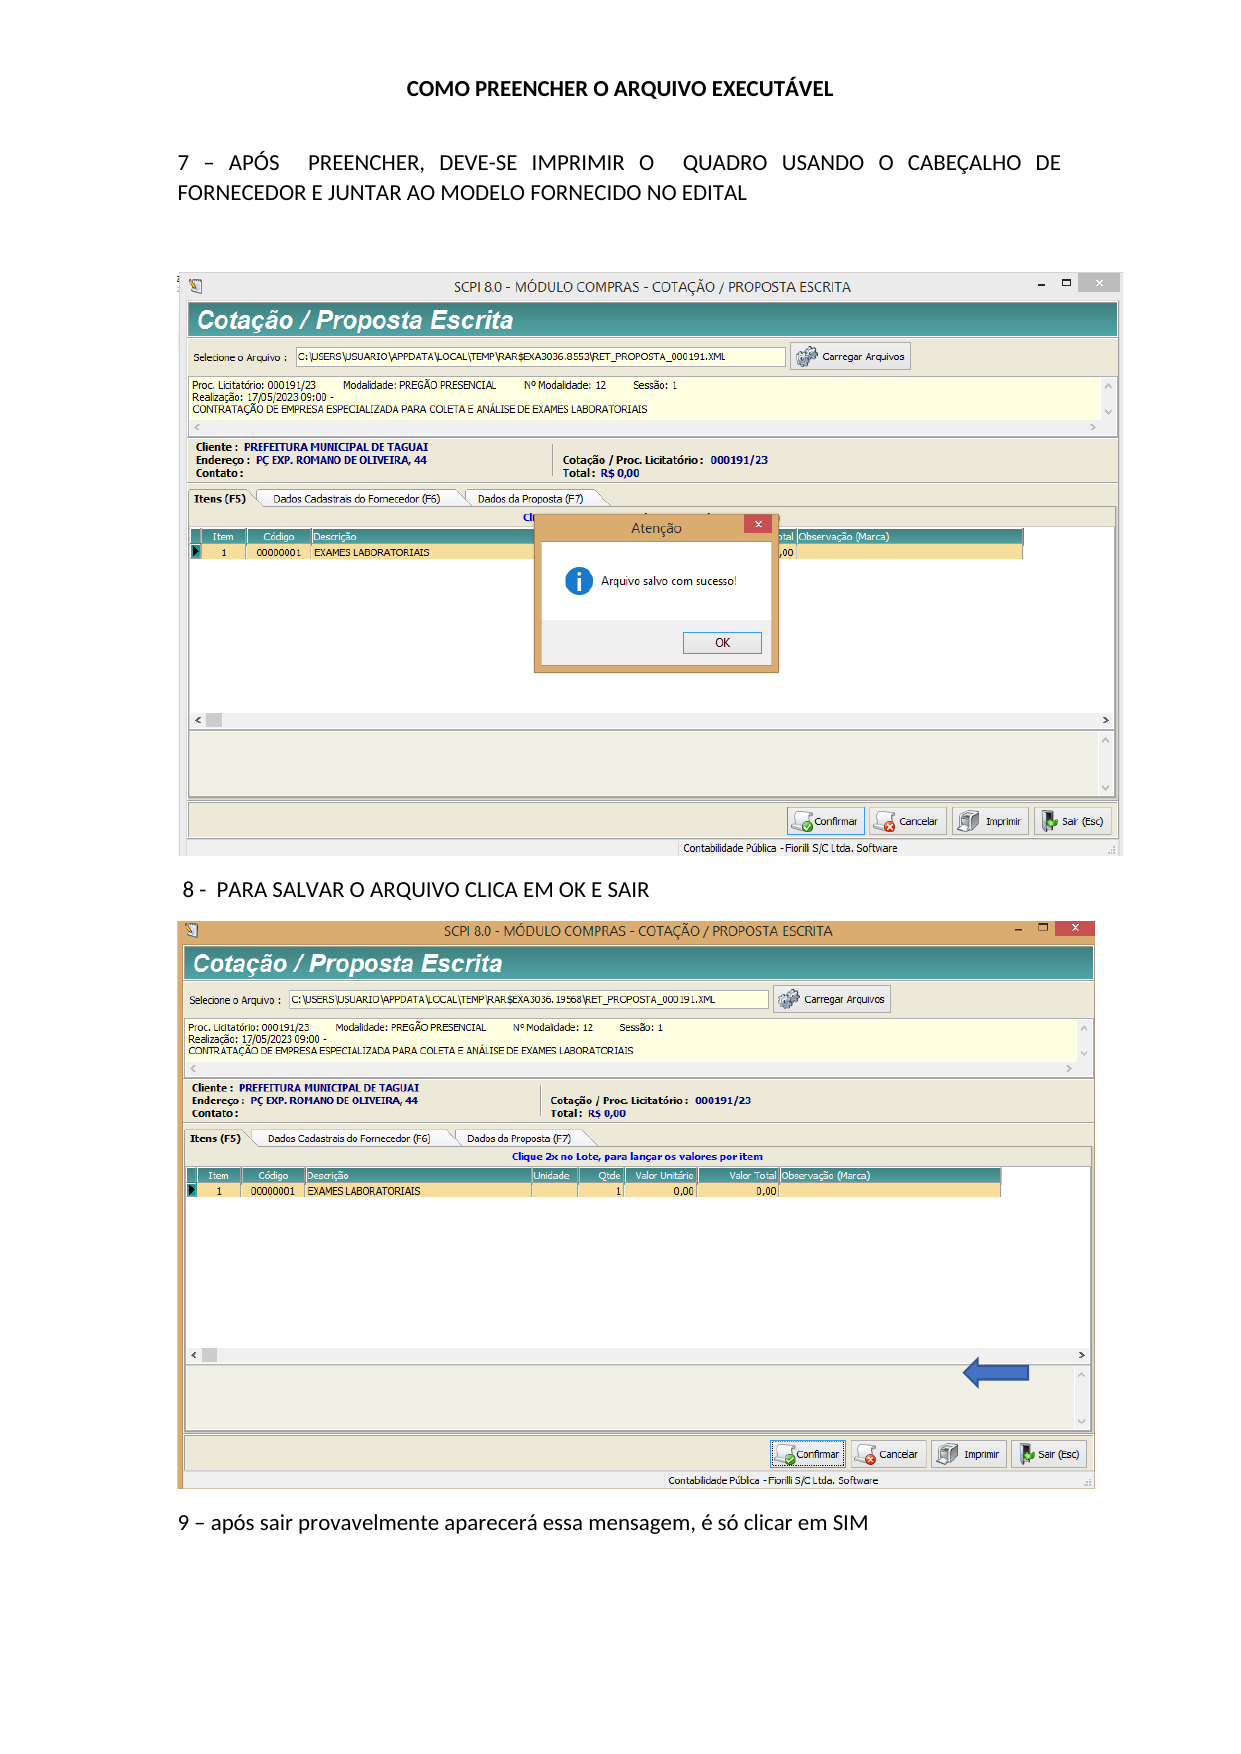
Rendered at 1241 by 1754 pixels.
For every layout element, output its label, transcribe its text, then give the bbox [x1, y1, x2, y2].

picture [177, 921, 1095, 1489]
text 8 - PARA SALVAR O ARQUIVO CLICA EM OK E SAIR [177, 875, 1063, 903]
text 7 – APÓS PREENCHER, DEVE-SE IMPRIMIR O QUADRO USANDO O CABEÇALHO DE FORNECEDOR E JUNTAR AO MODELO FORNECIDO NO EDITAL [177, 148, 1063, 206]
text 9 – após sair provavelmente aparecerá essa mensagem, é só clicar em SIM [177, 1508, 1063, 1536]
picture [177, 271, 1124, 856]
